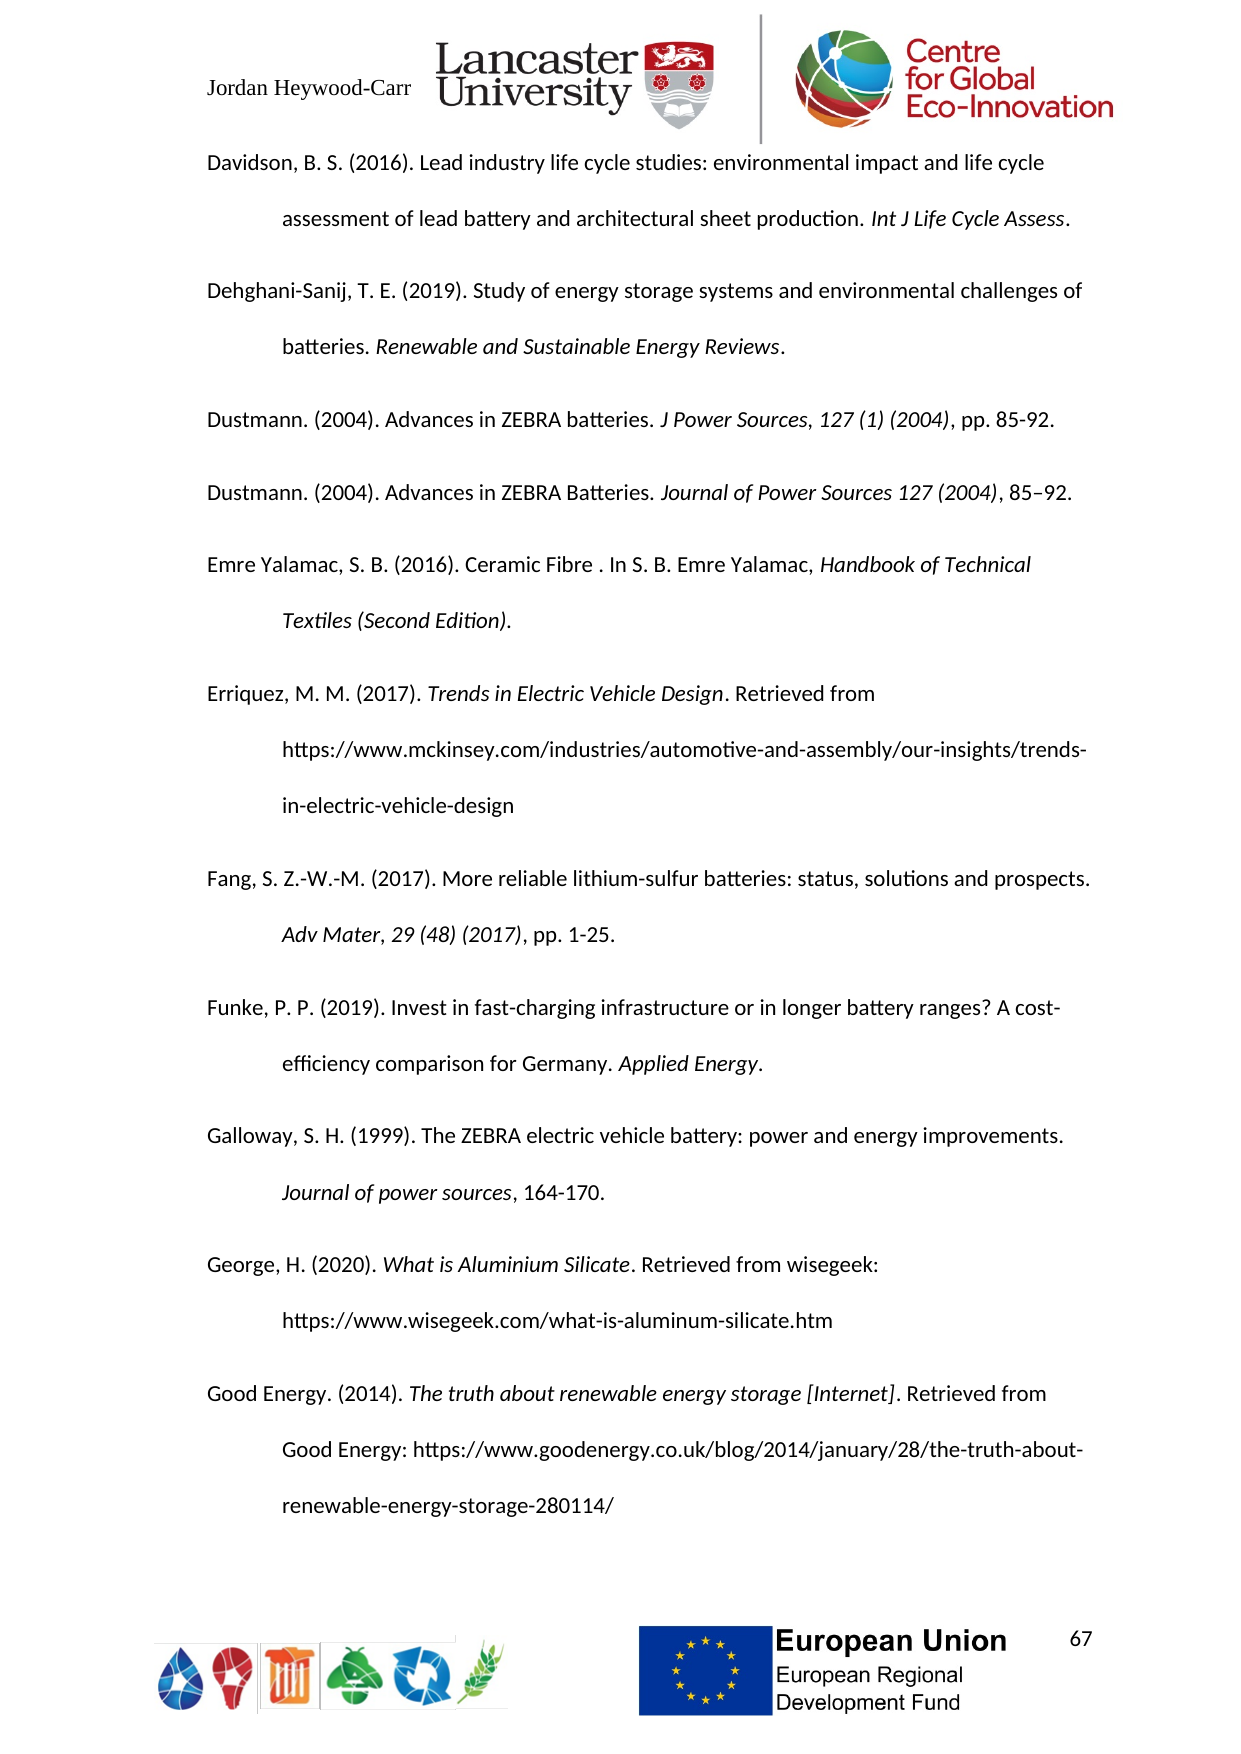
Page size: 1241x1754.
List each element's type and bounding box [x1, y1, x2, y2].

picture [424, 13, 1123, 146]
picture [154, 1635, 508, 1714]
picture [638, 1625, 1042, 1716]
